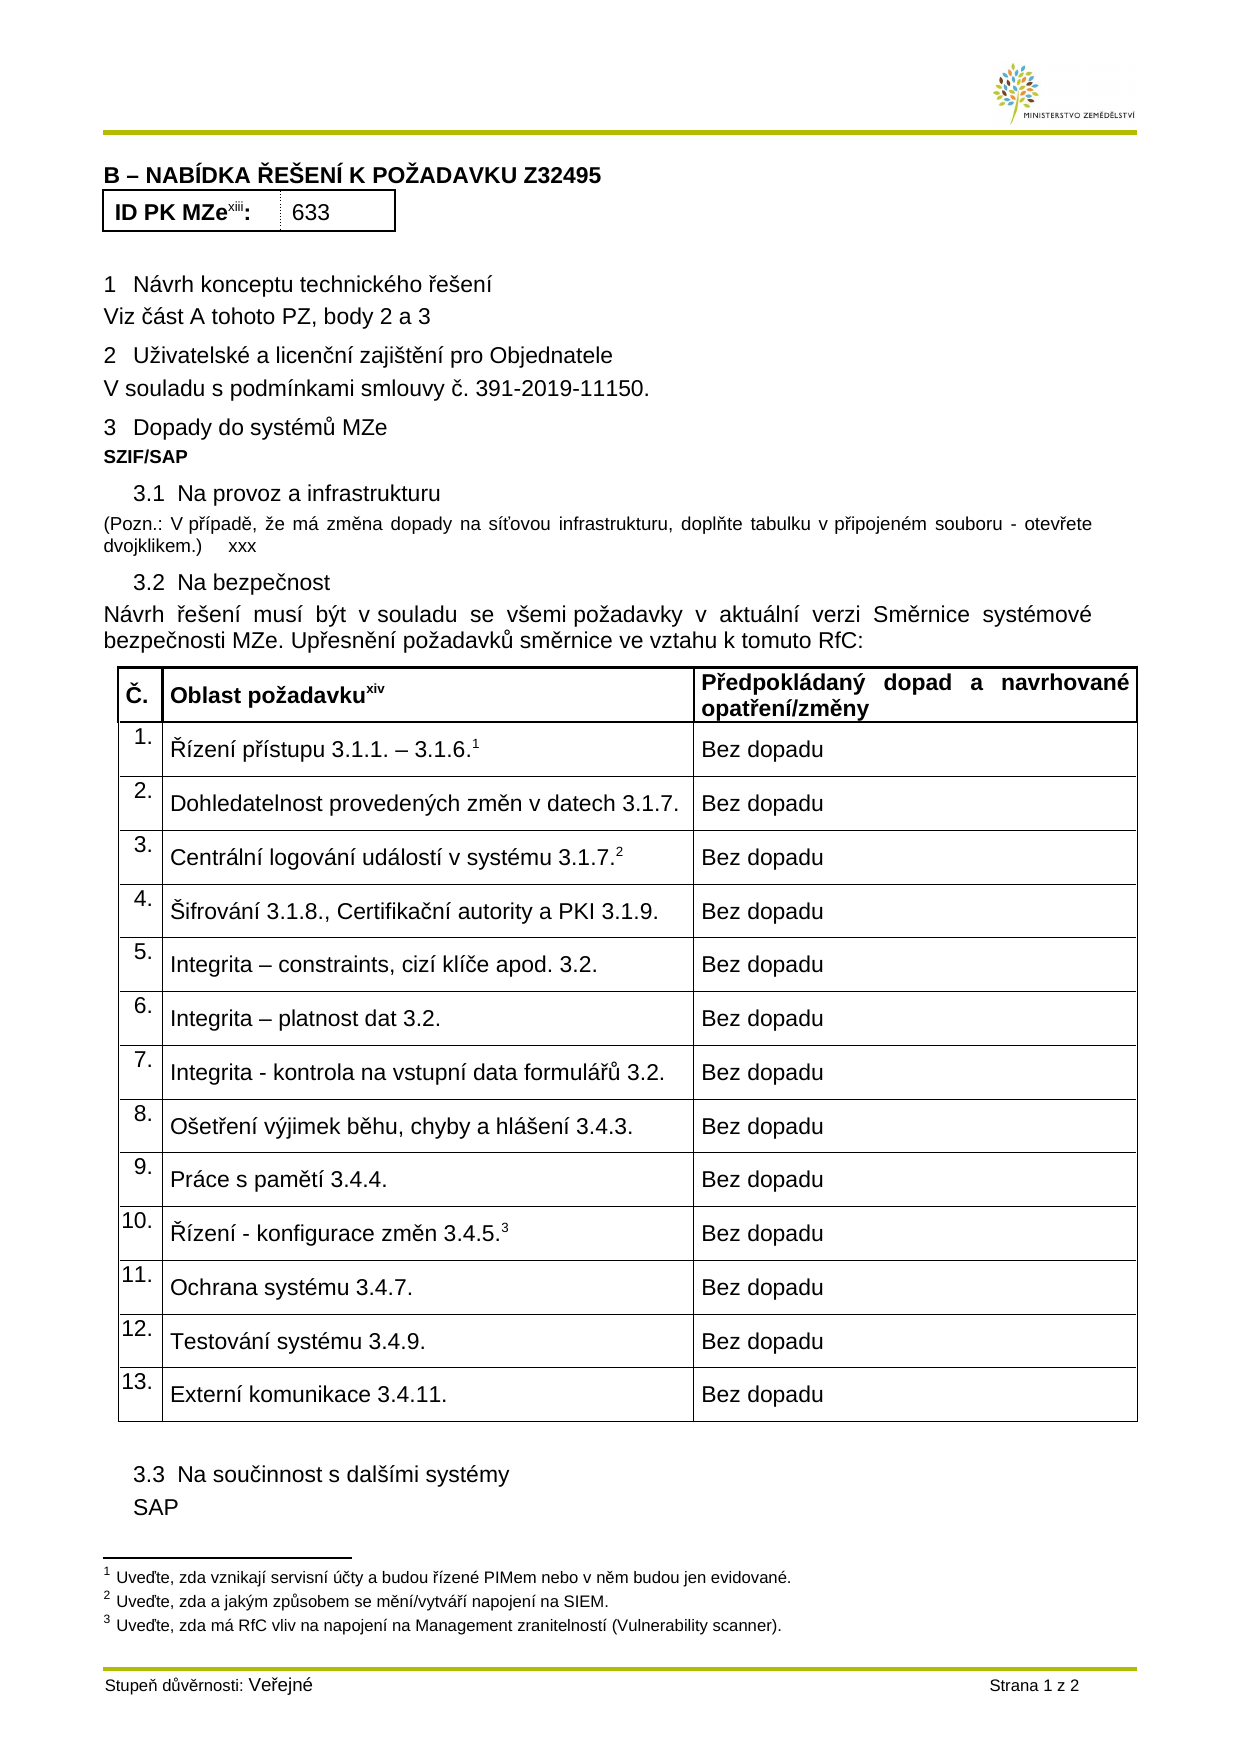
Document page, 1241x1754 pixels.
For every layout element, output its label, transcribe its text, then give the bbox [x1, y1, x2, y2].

table_cell Bez dopadu [694, 830, 1137, 883]
table_header Č. [119, 669, 161, 721]
table_cell Bez dopadu [694, 991, 1137, 1045]
table_cell Řízení přístupu 3.1.1. – 3.1.6. [163, 723, 693, 776]
table_cell Bez dopadu [694, 884, 1137, 937]
text Návrh řešení musí být v souladu se všemi požadavky v aktuální verzi Směrnice systémové bezpečnosti MZe. Upřesnění požadavků směrnice ve vztahu k tomuto RfC: [103, 601, 1092, 654]
table_cell [119, 777, 162, 830]
table_cell [119, 1261, 162, 1313]
subtitle Návrh konceptu technického řešení [103, 271, 1092, 297]
text SAP [133, 1493, 1092, 1520]
table_cell Dohledatelnost provedených změn v datech 3.1.7. [163, 777, 693, 830]
text SZIF/SAP [103, 446, 1092, 468]
subtitle Na bezpečnost [133, 568, 1092, 595]
table_cell Integrita – platnost dat 3.2. [163, 992, 693, 1045]
table_cell [119, 1207, 162, 1260]
table_cell Bez dopadu [694, 1314, 1137, 1367]
table_cell Bez dopadu [694, 723, 1137, 776]
table_cell [119, 1100, 162, 1152]
table_cell Práce s pamětí 3.4.4. [163, 1153, 693, 1206]
table_header ID PK MZe: [104, 191, 280, 230]
table_cell Bez dopadu [694, 937, 1137, 991]
table_cell [119, 992, 162, 1045]
table_cell Bez dopadu [694, 776, 1137, 830]
table_cell Integrita - kontrola na vstupní data formulářů 3.2. [163, 1046, 693, 1098]
table_header Oblast požadavku [164, 669, 693, 721]
subtitle Na provoz a infrastrukturu [133, 480, 1092, 507]
picture [991, 59, 1137, 128]
table_cell [119, 1315, 162, 1367]
table_cell Integrita – constraints, cizí klíče apod. 3.2. [163, 938, 693, 991]
table_header 633 [280, 191, 394, 230]
table_cell [119, 831, 162, 883]
table_header Předpokládaný dopad a navrhované opatření/změny [695, 669, 1136, 721]
table_cell Ochrana systému 3.4.7. [163, 1261, 693, 1313]
table_cell [119, 1046, 162, 1098]
table_cell [119, 885, 162, 937]
table_cell [119, 938, 162, 991]
table_cell Řízení - konfigurace změn 3.4.5. [163, 1207, 693, 1260]
table_cell Bez dopadu [694, 1260, 1137, 1313]
subtitle Na součinnost s dalšími systémy [133, 1461, 1092, 1487]
table_cell [119, 1153, 162, 1206]
subtitle Dopady do systémů MZe [103, 414, 1092, 440]
text B – nabídkA řešení k požadavku Z32495 [103, 162, 1092, 189]
table_cell Bez dopadu [694, 1152, 1137, 1206]
table_cell Ošetření výjimek běhu, chyby a hlášení 3.4.3. [163, 1100, 693, 1152]
text Viz část A tohoto PZ, body 2 a 3 [103, 303, 1092, 330]
subtitle Uživatelské a licenční zajištění pro Objednatele [103, 342, 1092, 368]
table_cell Externí komunikace 3.4.11. [163, 1368, 693, 1421]
table_cell Bez dopadu [694, 1367, 1137, 1421]
table_cell Bez dopadu [694, 1206, 1137, 1260]
table_cell Centrální logování událostí v systému 3.1.7. [163, 831, 693, 883]
table_cell Bez dopadu [694, 1045, 1137, 1098]
table_cell Testování systému 3.4.9. [163, 1315, 693, 1367]
table_cell [119, 1368, 162, 1421]
table_cell [119, 722, 162, 776]
table_cell Šifrování 3.1.8., Certifikační autority a PKI 3.1.9. [163, 885, 693, 937]
table_cell Bez dopadu [694, 1099, 1137, 1152]
text V souladu s podmínkami smlouvy č. 391-2019-11150. [103, 375, 1092, 401]
text (Pozn.: V případě, že má změna dopady na síťovou infrastrukturu, doplňte tabulku v připojeném souboru - otevřete dvojklikem.) xxx [103, 513, 1092, 556]
